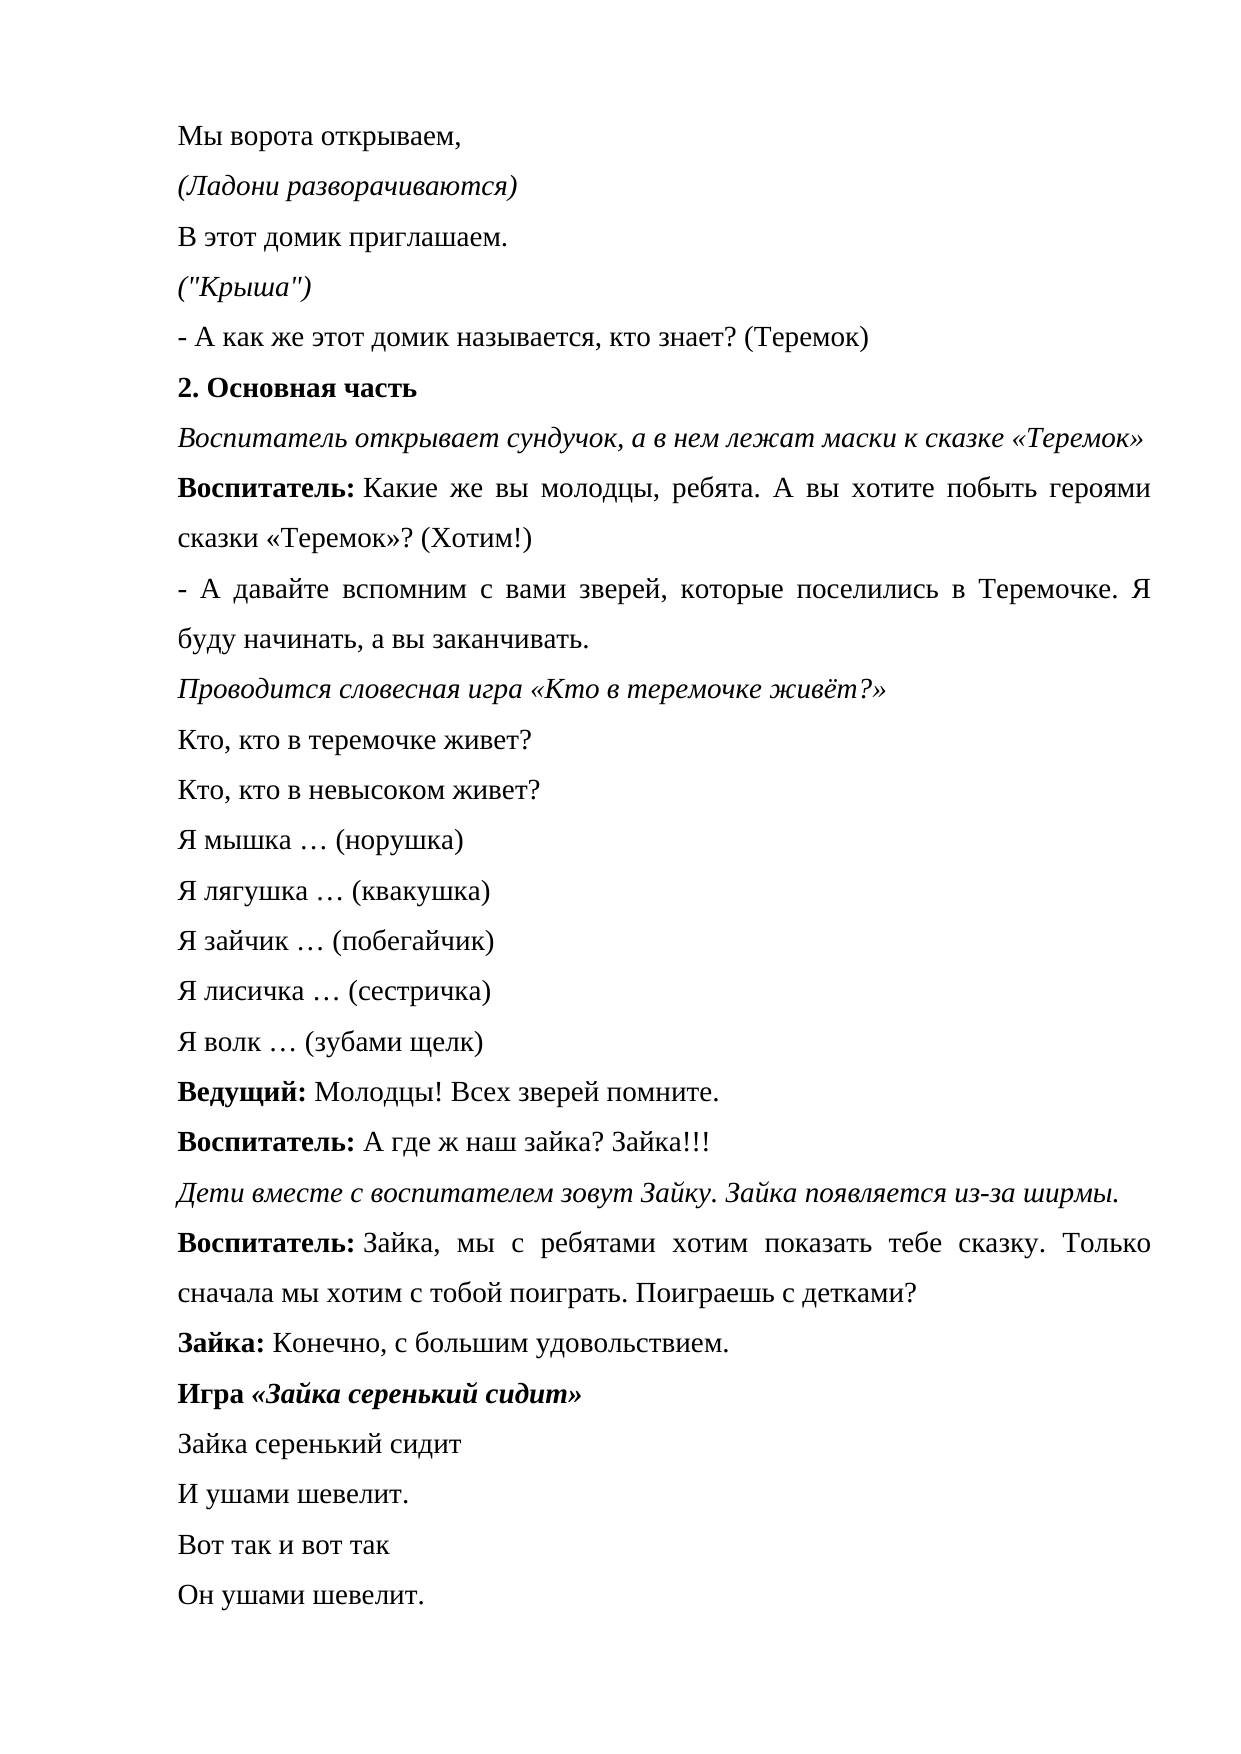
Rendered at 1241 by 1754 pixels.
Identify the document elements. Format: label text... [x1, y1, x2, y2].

text Игра «Зайка серенький сидит» [177, 1376, 1152, 1409]
text Зайка: Конечно, с большим удовольствием. [177, 1326, 1152, 1359]
text Воспитатель: Какие же вы молодцы, ребята. А вы хотите побыть героями сказки «Теремок»? (Хотим!) [177, 470, 1152, 554]
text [177, 118, 1152, 303]
text Воспитатель: А где ж наш зайка? Зайка!!! [177, 1124, 1152, 1158]
text Воспитатель: Зайка, мы с ребятами хотим показать тебе сказку. Только сначала мы хотим с тобой поиграть. Поиграешь с детками? [177, 1225, 1152, 1309]
text 2. Основная часть [177, 370, 1152, 403]
text Дети вместе с воспитателем зовут Зайку. Зайка появляется из-за ширмы. [177, 1175, 1152, 1208]
text - А как же этот домик называется, кто знает? (Теремок) [177, 319, 1152, 353]
text Воспитатель открывает сундучок, а в нем лежат маски к сказке «Теремок» [177, 420, 1152, 453]
text Ведущий: Молодцы! Всех зверей помните. [177, 1074, 1152, 1108]
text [177, 1426, 1152, 1611]
text - А давайте вспомним с вами зверей, которые поселились в Теремочке. Я буду начинать, а вы заканчивать. [177, 571, 1152, 655]
text Кто, кто в теремочке живет? Кто, кто в невысоком живет? Я мышка … (норушка) Я лягушка … (квакушка) Я зайчик … (побегайчик) Я лисичка … (сестричка) Я волк … (зубами щелк) [177, 722, 1152, 1057]
text Проводится словесная игра «Кто в теремочке живёт?» [177, 672, 1152, 705]
